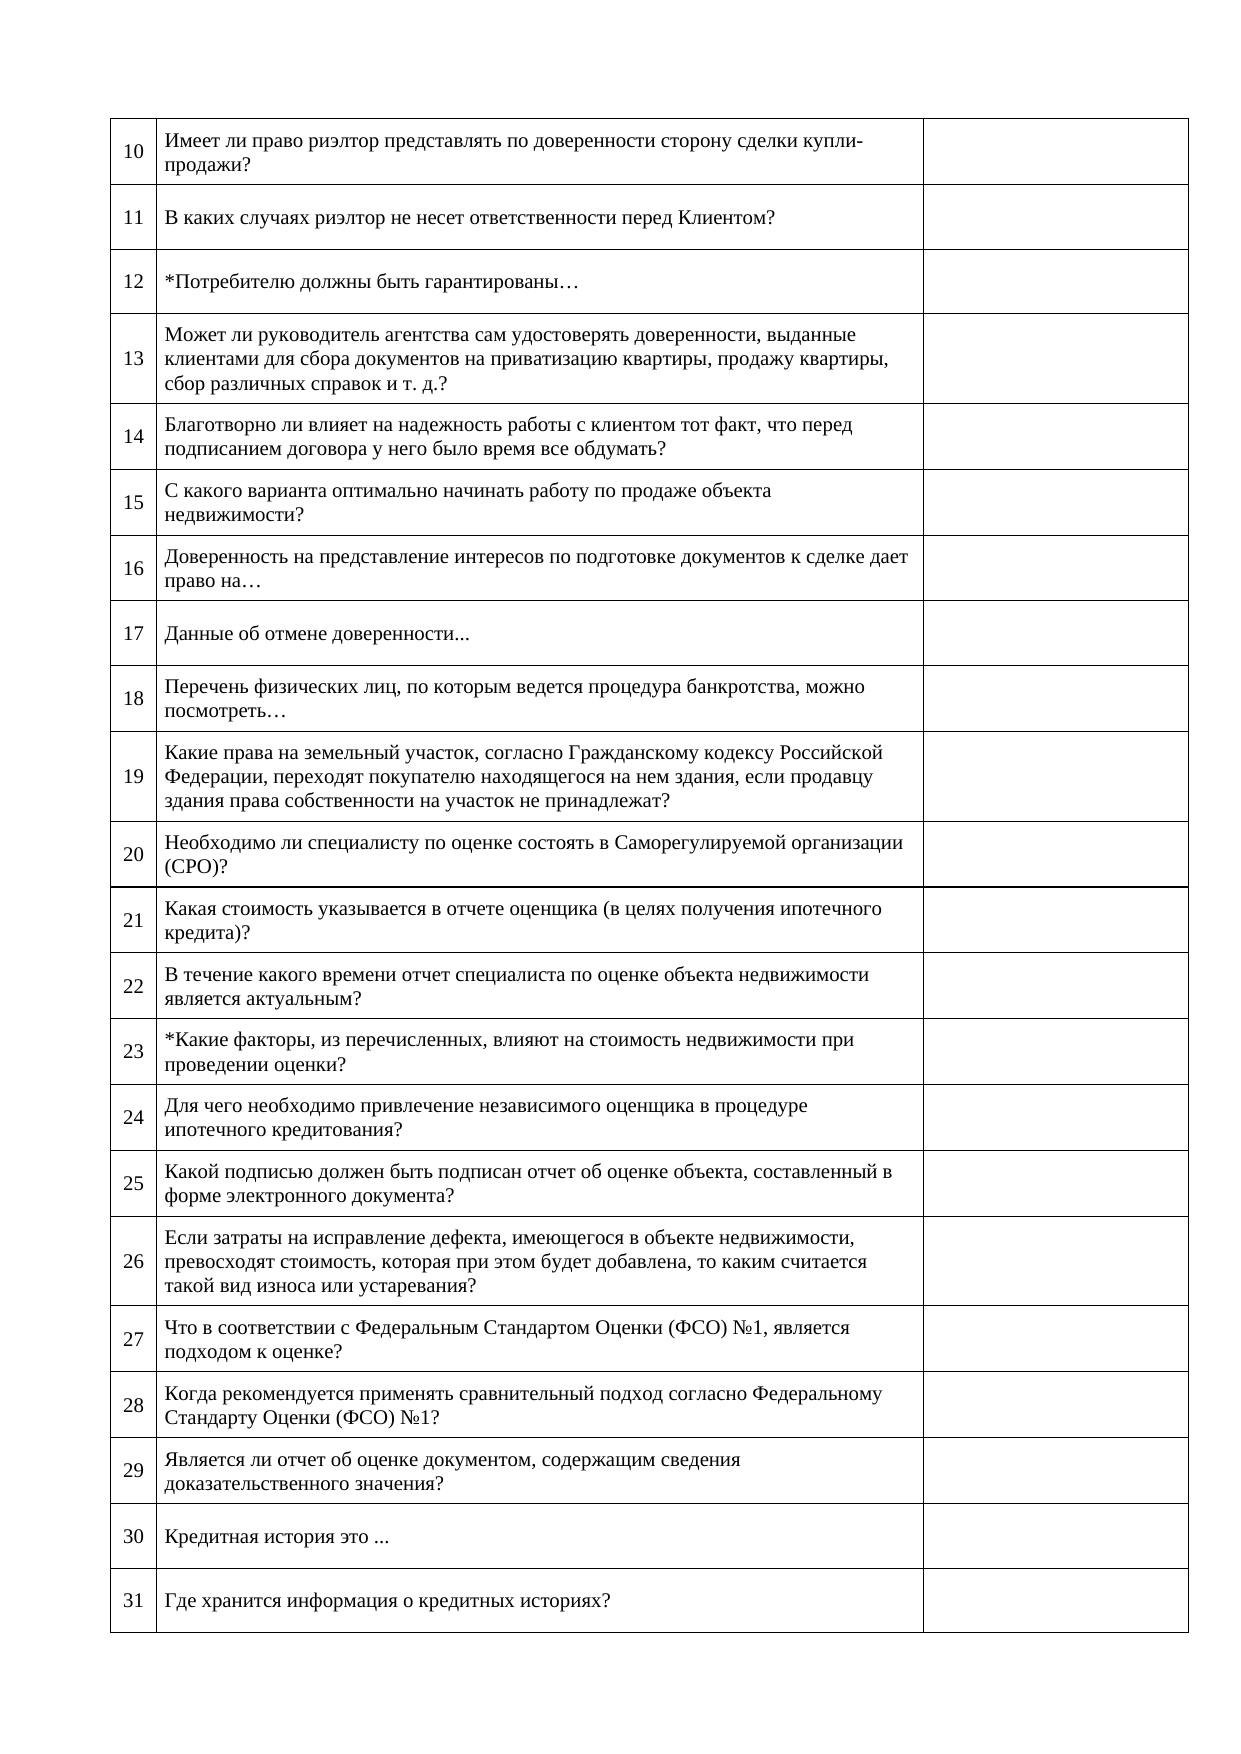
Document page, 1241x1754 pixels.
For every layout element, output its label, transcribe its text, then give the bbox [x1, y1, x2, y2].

table_cell 29 [111, 1438, 156, 1503]
table_cell 20 [111, 822, 156, 886]
table_cell 21 [111, 888, 156, 952]
table_cell 11 [111, 185, 156, 248]
table_cell 26 [111, 1217, 156, 1305]
table_cell Какая стоимость указывается в отчете оценщика (в целях получения ипотечного кредита)? [157, 888, 923, 952]
table_cell 13 [111, 314, 156, 403]
table_cell [924, 601, 1188, 665]
table_cell Данные об отмене доверенности... [157, 601, 923, 665]
table_cell *Потребителю должны быть гарантированы… [157, 250, 923, 313]
table_cell [924, 1504, 1188, 1567]
table_cell Перечень физических лиц, по которым ведется процедура банкротства, можно посмотреть… [157, 666, 923, 731]
table_cell [924, 1438, 1188, 1503]
table_cell Необходимо ли специалисту по оценке состоять в Саморегулируемой организации (СРО)? [157, 822, 923, 886]
table_cell В каких случаях риэлтор не несет ответственности перед Клиентом? [157, 185, 923, 248]
table_cell Где хранится информация о кредитных историях? [157, 1569, 923, 1632]
table_cell Когда рекомендуется применять сравнительный подход согласно Федеральному Стандарту Оценки (ФСО) №1? [157, 1372, 923, 1437]
table_cell В течение какого времени отчет специалиста по оценке объекта недвижимости является актуальным? [157, 953, 923, 1018]
table_cell [924, 119, 1188, 184]
table_cell [924, 536, 1188, 600]
table_cell Доверенность на представление интересов по подготовке документов к сделке дает право на… [157, 536, 923, 600]
table_cell Является ли отчет об оценке документом, содержащим сведения доказательственного значения? [157, 1438, 923, 1503]
table_cell [924, 1306, 1188, 1371]
table_cell [924, 1019, 1188, 1084]
table_cell Для чего необходимо привлечение независимого оценщика в процедуре ипотечного кредитования? [157, 1085, 923, 1150]
table_cell 15 [111, 470, 156, 534]
table_cell [924, 888, 1188, 952]
table_cell Если затраты на исправление дефекта, имеющегося в объекте недвижимости, превосходят стоимость, которая при этом будет добавлена, то каким считается такой вид износа или устаревания? [157, 1217, 923, 1305]
table_cell 14 [111, 404, 156, 469]
table_cell 31 [111, 1569, 156, 1632]
table_cell 25 [111, 1151, 156, 1216]
table_cell 19 [111, 732, 156, 821]
table_cell [924, 185, 1188, 248]
table_cell 27 [111, 1306, 156, 1371]
table_cell [924, 666, 1188, 731]
table_cell 18 [111, 666, 156, 731]
table_cell 17 [111, 601, 156, 665]
table_cell 24 [111, 1085, 156, 1150]
table_cell [924, 1085, 1188, 1150]
table_cell 23 [111, 1019, 156, 1084]
table_cell [924, 1151, 1188, 1216]
table_cell [924, 822, 1188, 886]
table_cell *Какие факторы, из перечисленных, влияют на стоимость недвижимости при проведении оценки? [157, 1019, 923, 1084]
table_cell [924, 250, 1188, 313]
table_cell 16 [111, 536, 156, 600]
table_cell [924, 1372, 1188, 1437]
table_cell [924, 1569, 1188, 1632]
table_cell [924, 1217, 1188, 1305]
table_cell [924, 314, 1188, 403]
table_cell Что в соответствии с Федеральным Стандартом Оценки (ФСО) №1, является подходом к оценке? [157, 1306, 923, 1371]
table_cell Может ли руководитель агентства сам удостоверять доверенности, выданные клиентами для сбора документов на приватизацию квартиры, продажу квартиры, сбор различных справок и т. д.? [157, 314, 923, 403]
table_cell 22 [111, 953, 156, 1018]
table_cell [924, 732, 1188, 821]
table_cell [924, 404, 1188, 469]
table_cell 28 [111, 1372, 156, 1437]
table_cell 10 [111, 119, 156, 184]
table_cell 12 [111, 250, 156, 313]
table_cell 30 [111, 1504, 156, 1567]
table_cell Имеет ли право риэлтор представлять по доверенности сторону сделки купли-продажи? [157, 119, 923, 184]
table_cell С какого варианта оптимально начинать работу по продаже объекта недвижимости? [157, 470, 923, 534]
table_cell Благотворно ли влияет на надежность работы с клиентом тот факт, что перед подписанием договора у него было время все обдумать? [157, 404, 923, 469]
table_cell Какой подписью должен быть подписан отчет об оценке объекта, составленный в форме электронного документа? [157, 1151, 923, 1216]
table_cell Какие права на земельный участок, согласно Гражданскому кодексу Российской Федерации, переходят покупателю находящегося на нем здания, если продавцу здания права собственности на участок не принадлежат? [157, 732, 923, 821]
table_cell [924, 470, 1188, 534]
table_cell [924, 953, 1188, 1018]
table_cell Кредитная история это ... [157, 1504, 923, 1567]
